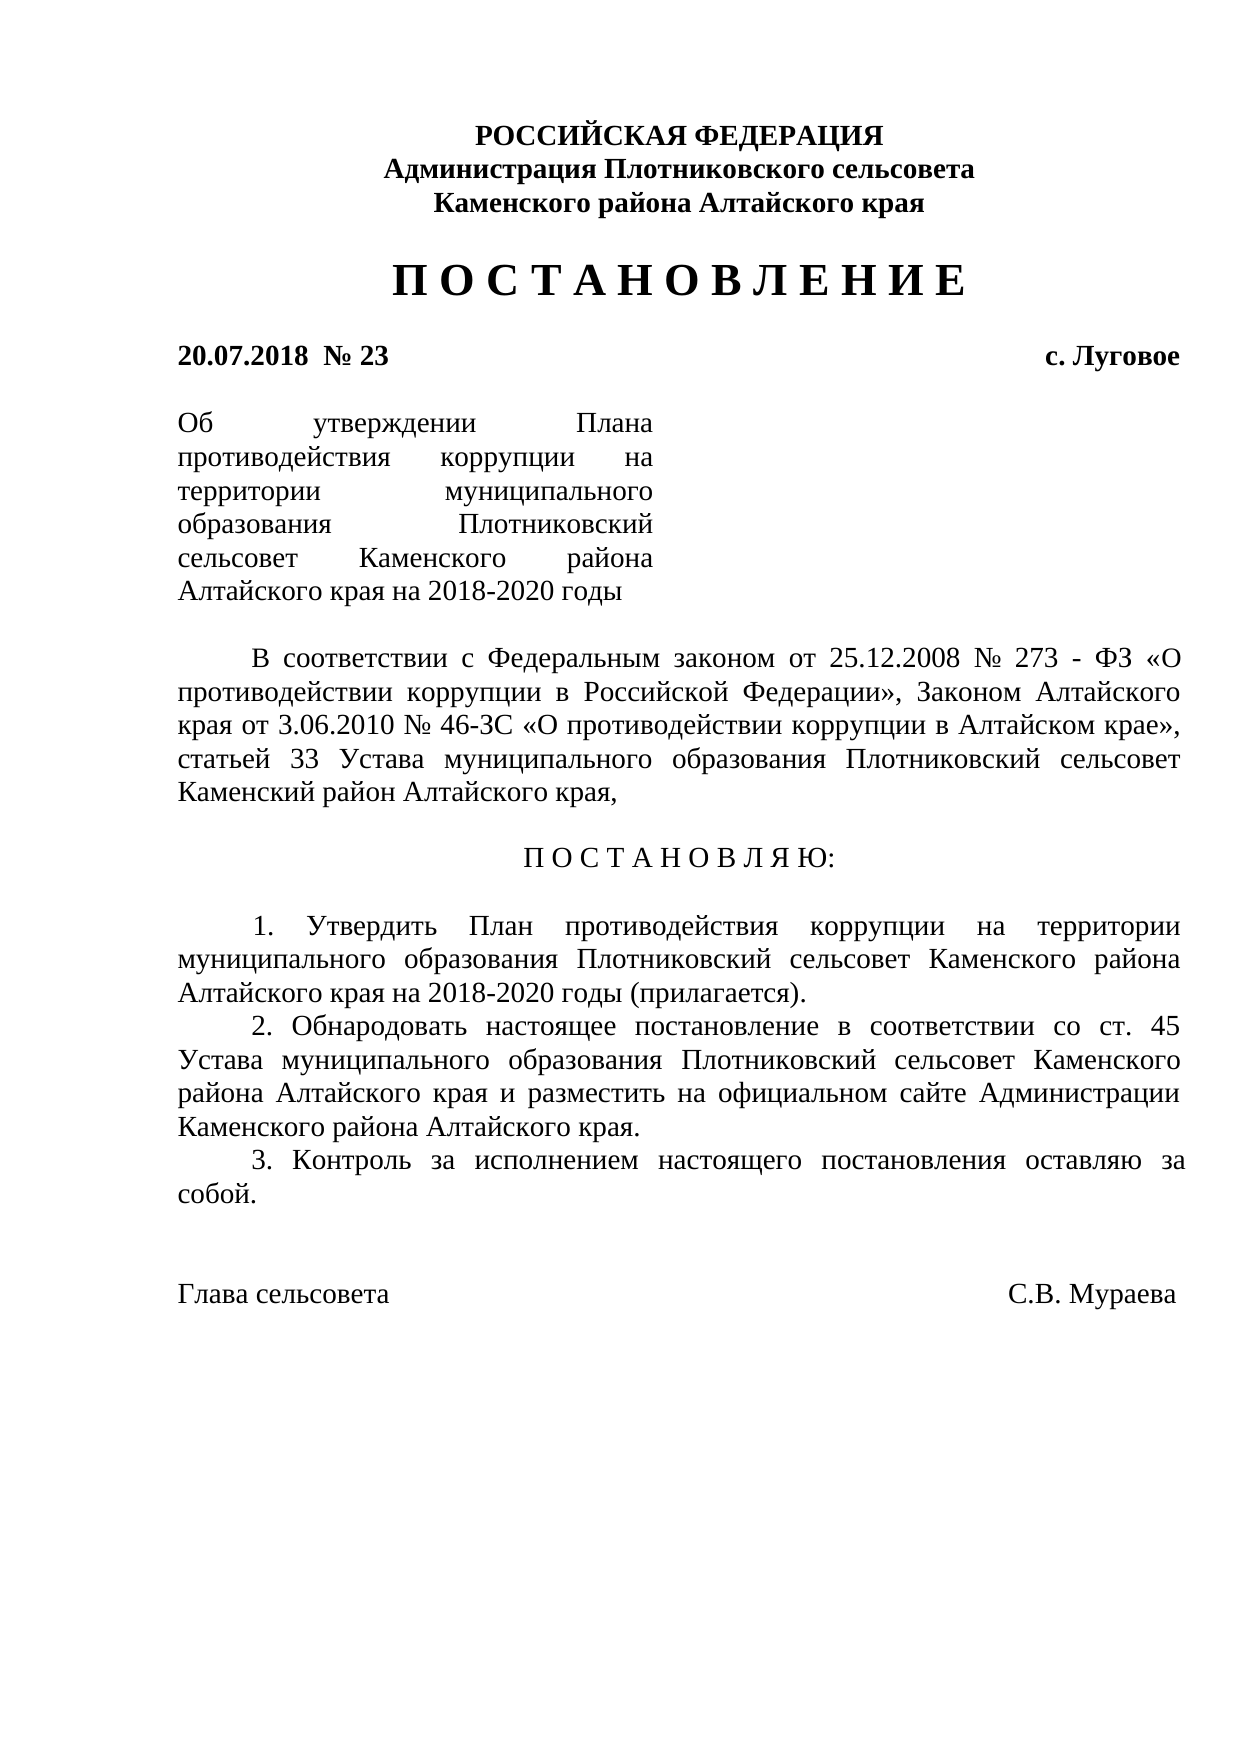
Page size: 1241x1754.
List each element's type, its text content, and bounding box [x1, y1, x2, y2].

text РОССИЙСКАЯ ФЕДЕРАЦИЯ [177, 118, 1181, 152]
table_header Об утверждении Плана противодействия коррупции на территории муниципального образования Плотниковский сельсовет Каменского района Алтайского края на 2018-2020 годы [177, 406, 664, 607]
text П О С Т А Н О В Л Я Ю: [177, 841, 1181, 874]
subtitle В соответствии с Федеральным законом от 25.12.2008 № 273 - ФЗ «О противодействии коррупции в Российской Федерации», Законом Алтайского края от 3.06.2010 № 46-ЗС «О противодействии коррупции в Алтайском крае», статьей 33 Устава муниципального образования Плотниковский сельсовет Каменский район Алтайского края, [177, 640, 1181, 808]
text Глава сельсовета С.В. Мураева [177, 1277, 1181, 1310]
text Каменского района Алтайского края [177, 185, 1181, 219]
text 3. Контроль за исполнением настоящего постановления оставляю за собой. [177, 1142, 1187, 1209]
text Администрация Плотниковского сельсовета [177, 152, 1181, 185]
text П О С Т А Н О В Л Е Н И Е [177, 252, 1181, 305]
text 2. Обнародовать настоящее постановление в соответствии со ст. 45 Устава муниципального образования Плотниковский сельсовет Каменского района Алтайского края и разместить на официальном сайте Администрации Каменского района Алтайского края. [177, 1008, 1181, 1142]
text 20.07.2018 № 23 с. Луговое [177, 338, 1181, 372]
text 1. Утвердить План противодействия коррупции на территории муниципального образования Плотниковский сельсовет Каменского района Алтайского края на 2018-2020 годы (прилагается). [177, 908, 1181, 1008]
